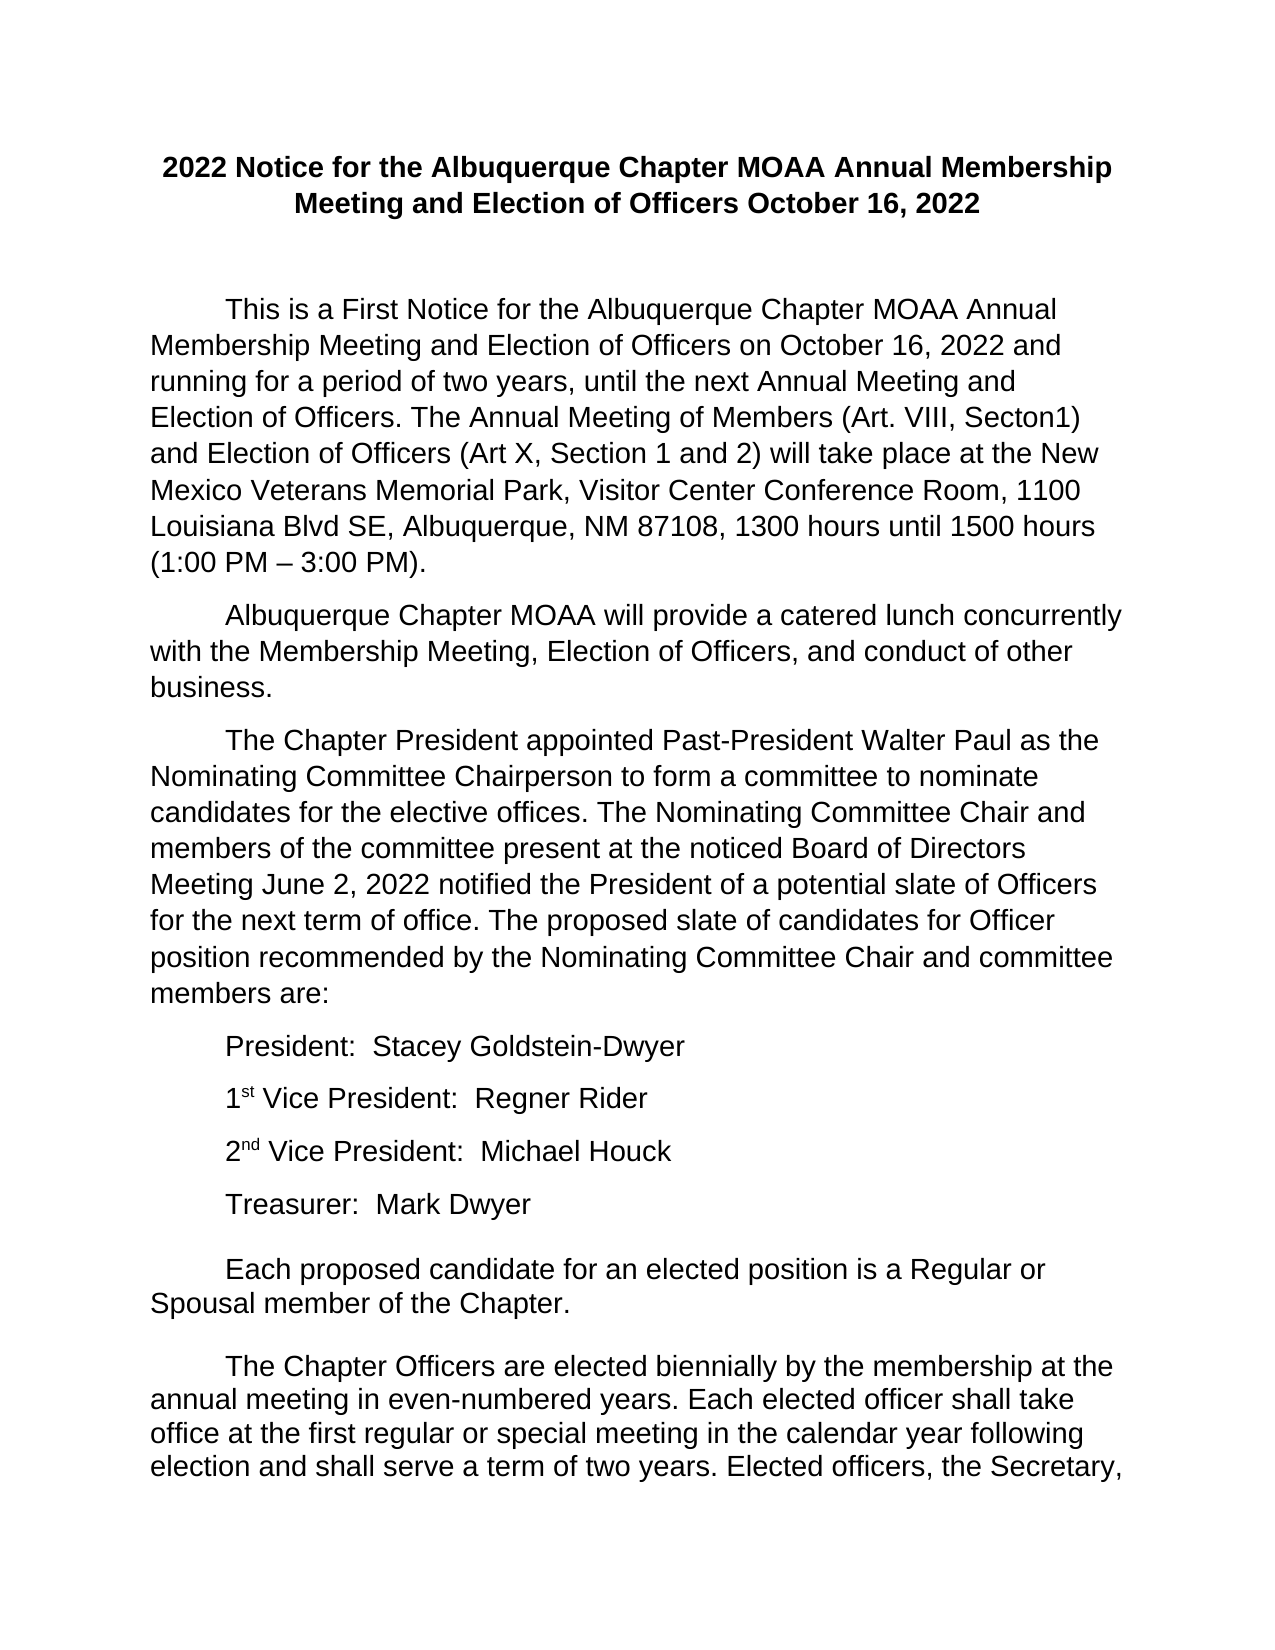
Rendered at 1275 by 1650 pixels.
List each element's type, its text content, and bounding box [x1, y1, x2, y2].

text The Chapter President appointed Past-President Walter Paul as the Nominating Committee Chairperson to form a committee to nominate candidates for the elective offices. The Nominating Committee Chair and members of the committee present at the noticed Board of Directors Meeting June 2, 2022 notified the President of a potential slate of Officers for the next term of office. The proposed slate of candidates for Officer position recommended by the Nominating Committee Chair and committee members are: [150, 723, 1125, 1009]
text Treasurer: Mark Dwyer [150, 1187, 1125, 1221]
text 2nd Vice President: Michael Houck [150, 1134, 1125, 1168]
text 2022 Notice for the Albuquerque Chapter MOAA Annual Membership Meeting and Election of Officers October 16, 2022 [150, 150, 1125, 220]
text This is a First Notice for the Albuquerque Chapter MOAA Annual Membership Meeting and Election of Officers on October 16, 2022 and running for a period of two years, until the next Annual Meeting and Election of Officers. The Annual Meeting of Members (Art. VIII, Secton1) and Election of Officers (Art X, Section 1 and 2) will take place at the New Mexico Veterans Memorial Park, Visitor Center Conference Room, 1100 Louisiana Blvd SE, Albuquerque, NM 87108, 1300 hours until 1500 hours (1:00 PM – 3:00 PM). [150, 292, 1125, 578]
text 1st Vice President: Regner Rider [150, 1081, 1125, 1115]
text Each proposed candidate for an elected position is a Regular or Spousal member of the Chapter. [150, 1252, 1125, 1319]
text President: Stacey Goldstein-Dwyer [150, 1028, 1125, 1062]
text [150, 1348, 1125, 1483]
text Albuquerque Chapter MOAA will provide a catered lunch concurrently with the Membership Meeting, Election of Officers, and conduct of other business. [150, 598, 1125, 703]
